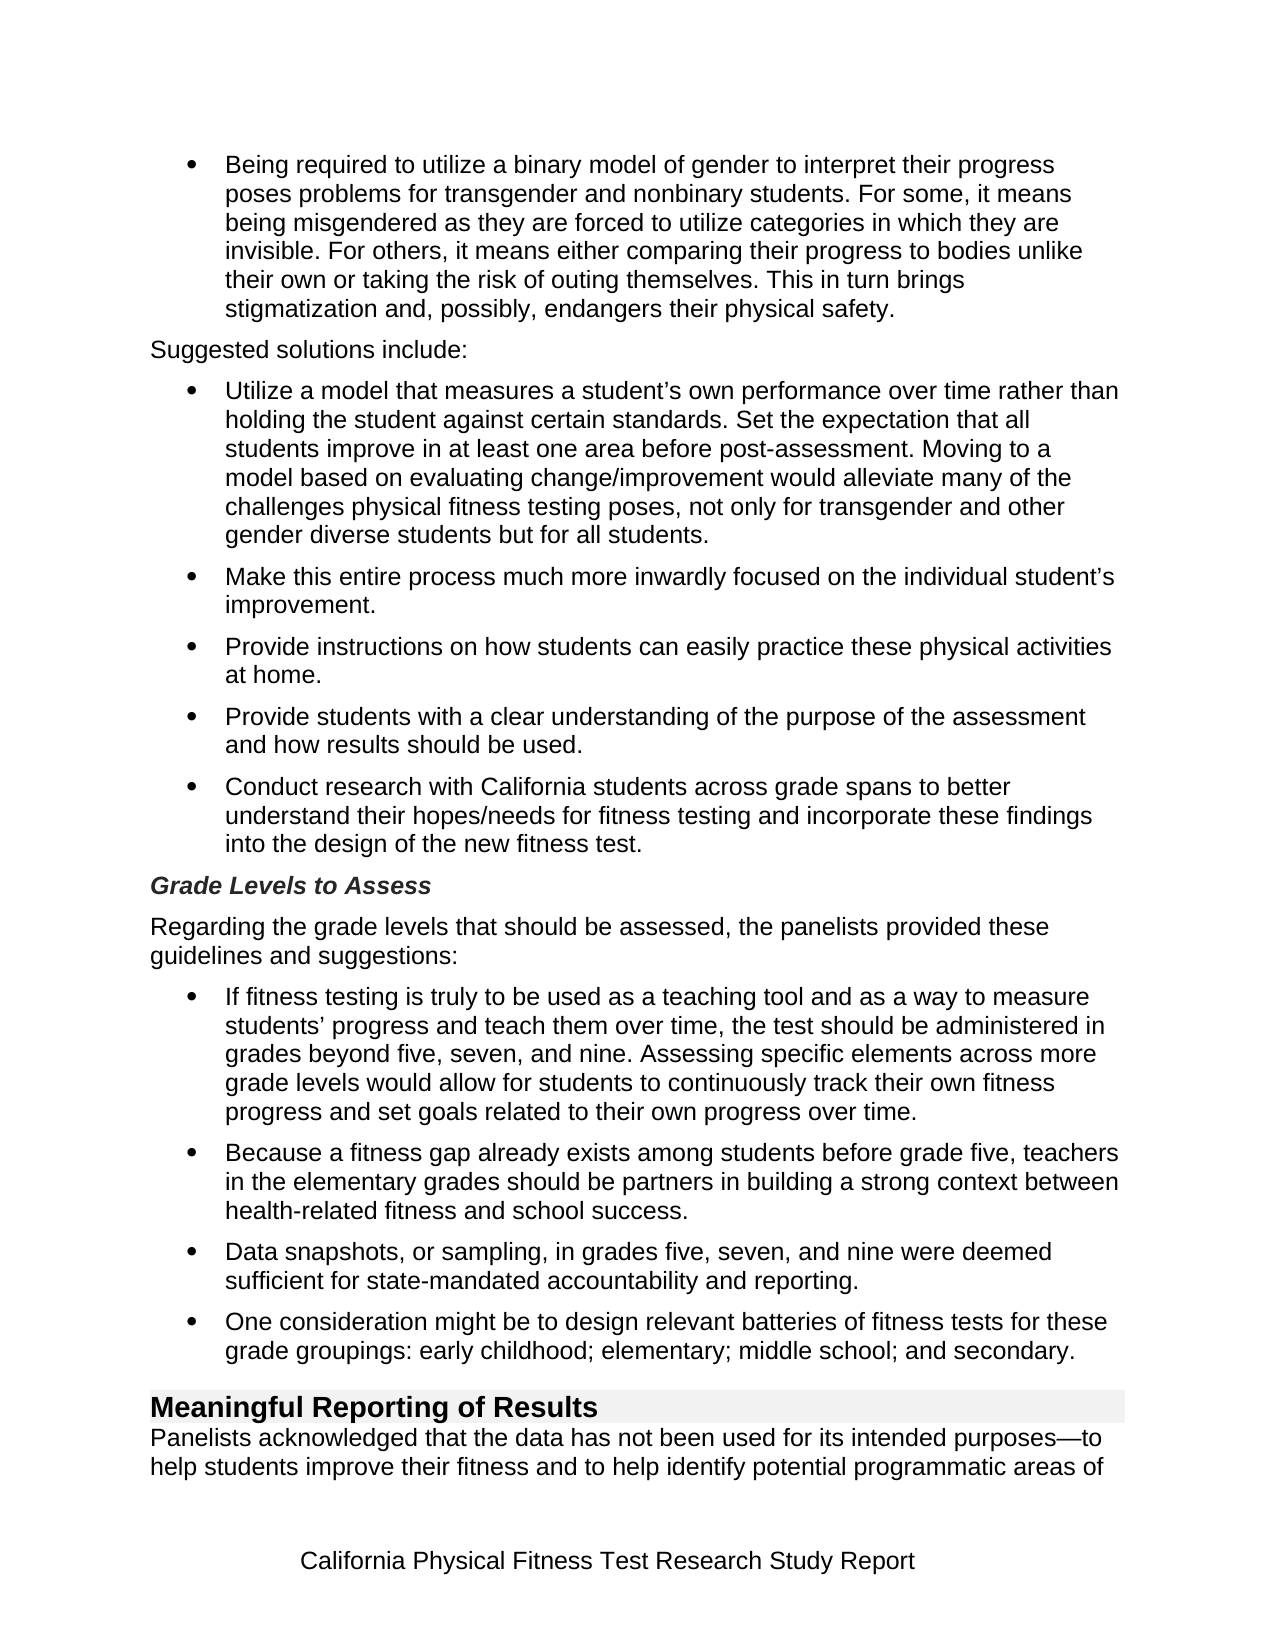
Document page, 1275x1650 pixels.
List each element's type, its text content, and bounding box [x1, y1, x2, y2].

list Make this entire process much more inwardly focused on the individual student’s improvement. [187, 561, 1125, 619]
subtitle Grade Levels to Assess [150, 871, 1125, 899]
list Utilize a model that measures a student’s own performance over time rather than holding the student against certain standards. Set the expectation that all students improve in at least one area before post-assessment. Moving to a model based on evaluating change/improvement would alleviate many of the challenges physical fitness testing poses, not only for transgender and other gender diverse students but for all students. [187, 376, 1125, 549]
text Regarding the grade levels that should be assessed, the panelists provided these guidelines and suggestions: [150, 912, 1125, 969]
list If fitness testing is truly to be used as a teaching tool and as a way to measure students’ progress and teach them over time, the test should be administered in grades beyond five, seven, and nine. Assessing specific elements across more grade levels would allow for students to continuously track their own fitness progress and set goals related to their own progress over time. [187, 982, 1125, 1126]
list Data snapshots, or sampling, in grades five, seven, and nine were deemed sufficient for state-mandated accountability and reporting. [187, 1237, 1125, 1295]
list Because a fitness gap already exists among students before grade five, teachers in the elementary grades should be partners in building a strong context between health-related fitness and school success. [187, 1138, 1125, 1224]
list Conduct research with California students across grade spans to better understand their hopes/needs for fitness testing and incorporate these findings into the design of the new fitness test. [187, 772, 1125, 858]
list Being required to utilize a binary model of gender to interpret their progress poses problems for transgender and nonbinary students. For some, it means being misgendered as they are forced to utilize categories in which they are invisible. For others, it means either comparing their progress to bodies unlike their own or taking the risk of outing themselves. This in turn brings stigmatization and, possibly, endangers their physical safety. [187, 150, 1125, 323]
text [150, 1423, 1125, 1481]
list Provide instructions on how students can easily practice these physical activities at home. [187, 632, 1125, 689]
list One consideration might be to design relevant batteries of fitness tests for these grade groupings: early childhood; elementary; middle school; and secondary. [187, 1307, 1125, 1365]
subtitle Meaningful Reporting of Results [150, 1390, 1125, 1423]
text Suggested solutions include: [150, 335, 1125, 364]
list Provide students with a clear understanding of the purpose of the assessment and how results should be used. [187, 702, 1125, 759]
